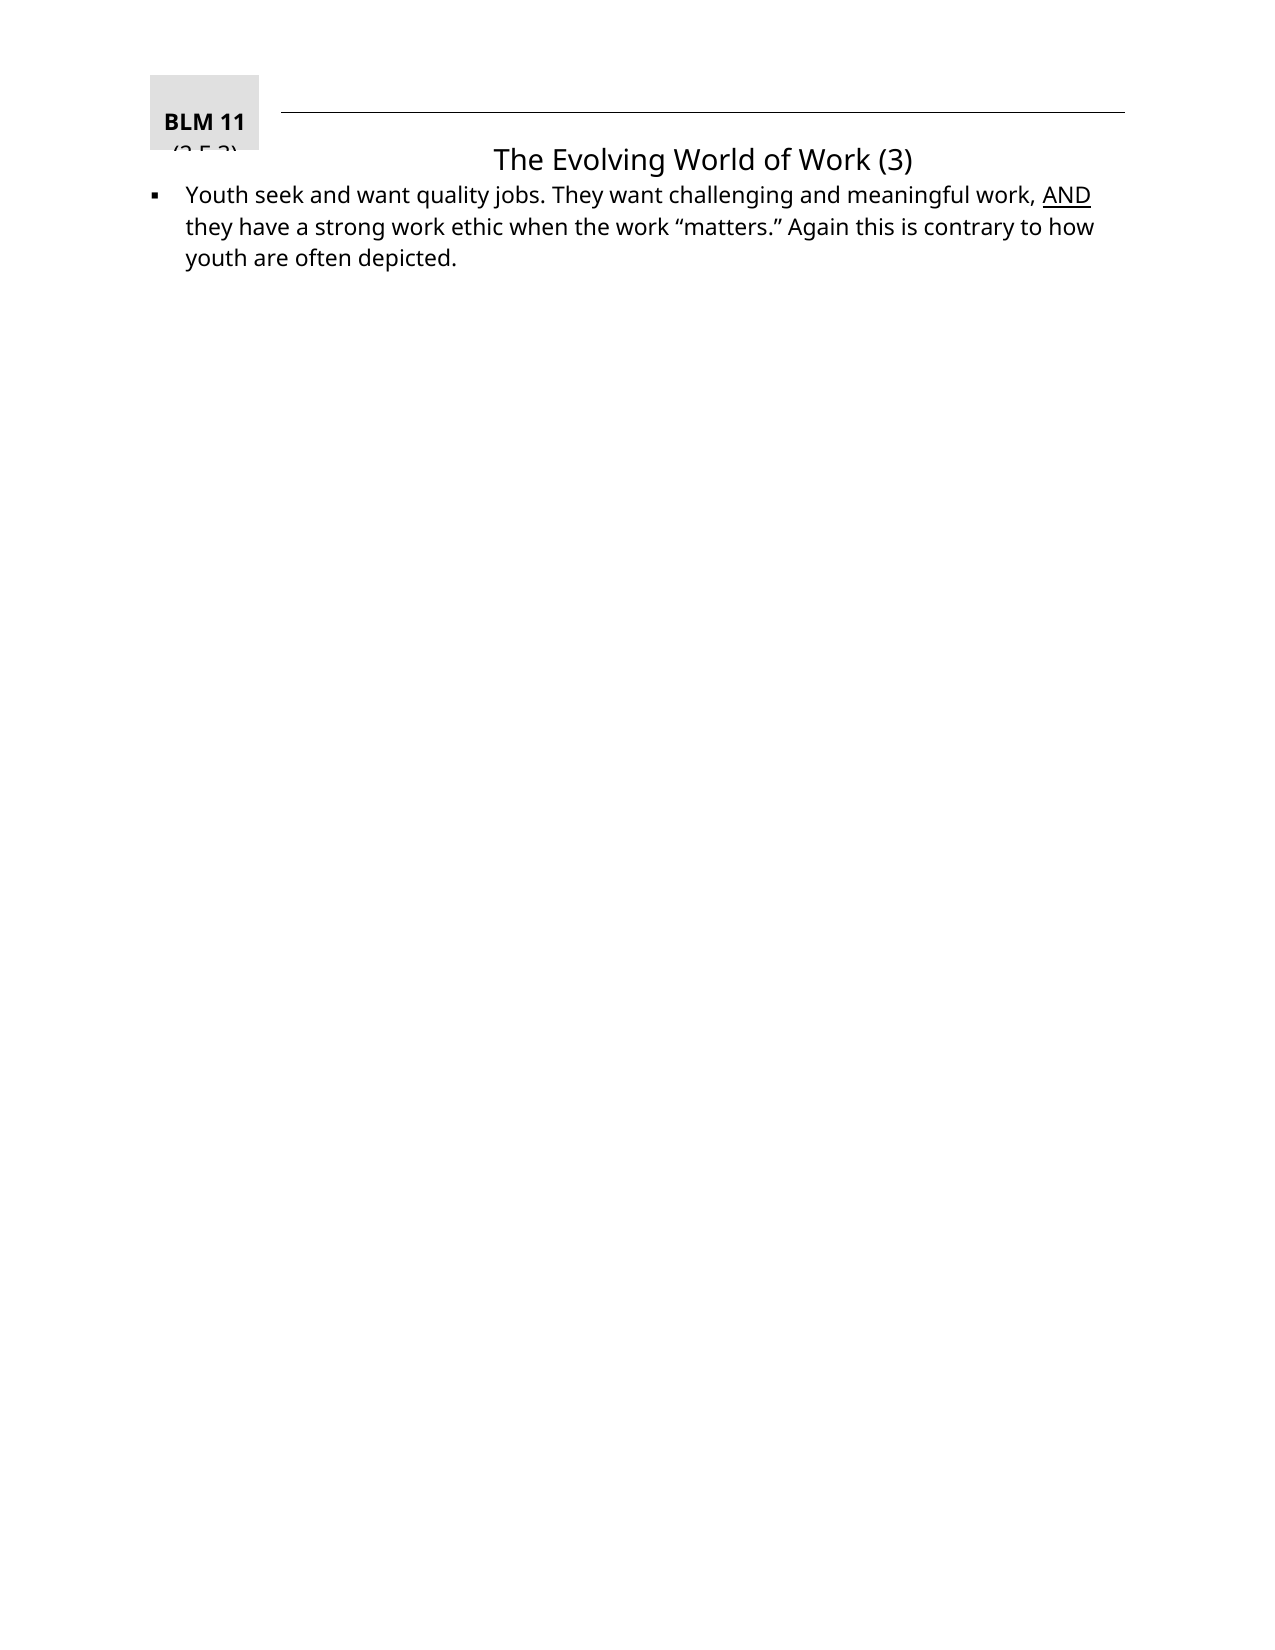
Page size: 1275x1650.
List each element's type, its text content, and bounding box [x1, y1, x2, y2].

list Youth seek and want quality jobs. They want challenging and meaningful work, AND they have a strong work ethic when the work “matters.” Again this is contrary to how youth are often depicted. [150, 179, 1125, 273]
